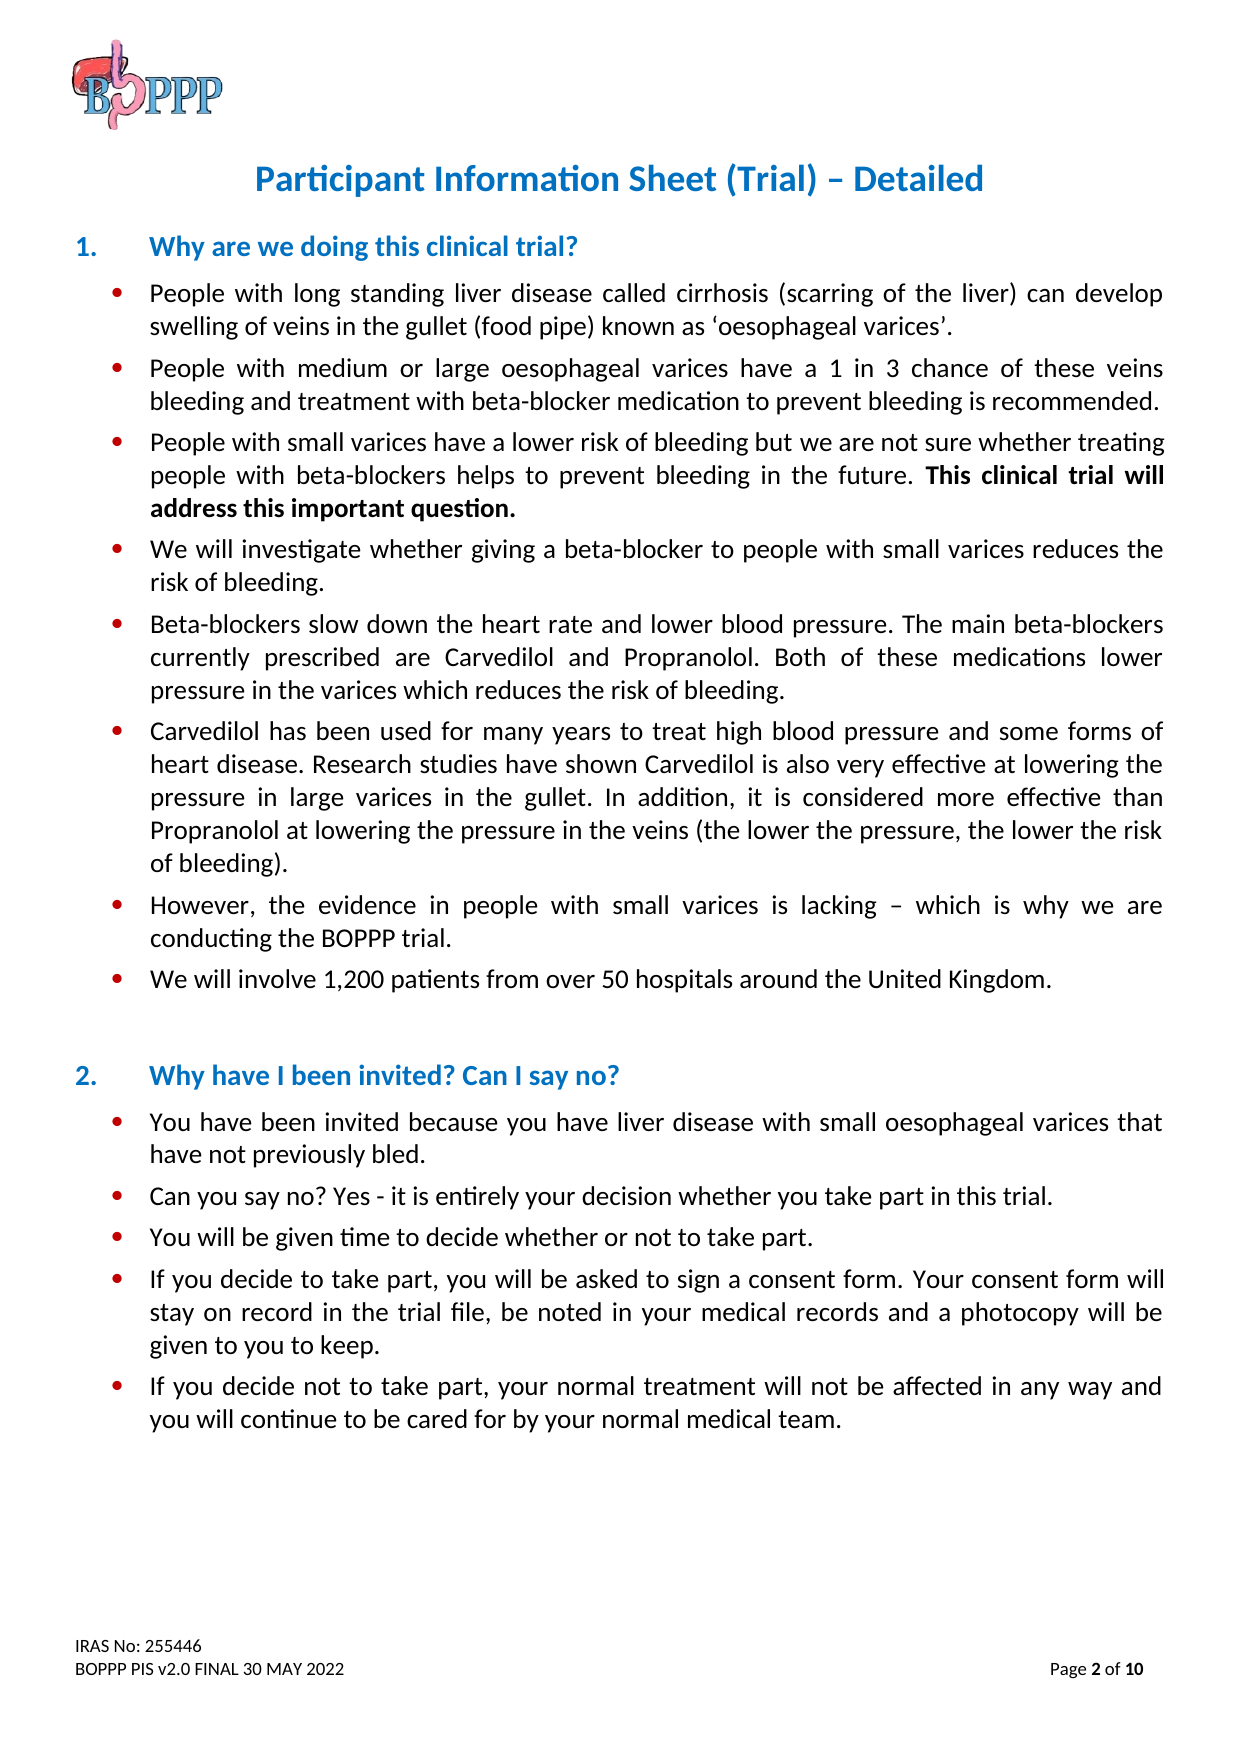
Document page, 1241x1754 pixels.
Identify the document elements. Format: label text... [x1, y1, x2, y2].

title People with long standing liver disease called cirrhosis (scarring of the liver) can develop swelling of veins in the gullet (food pipe) known as ‘oesophageal varices’. [112, 276, 1165, 342]
title You will be given time to decide whether or not to take part. [112, 1220, 1165, 1253]
title However, the evidence in people with small varices is lacking – which is why we are conducting the BOPPP trial. [112, 888, 1165, 954]
title If you decide not to take part, your normal treatment will not be affected in any way and you will continue to be cared for by your normal medical team. [112, 1369, 1165, 1435]
text Participant Information Sheet (Trial) – Detailed [75, 155, 1165, 201]
subtitle Why are we doing this clinical trial? [75, 228, 1165, 264]
title You have been invited because you have liver disease with small oesophageal varices that have not previously bled. [112, 1105, 1165, 1171]
title People with small varices have a lower risk of bleeding but we are not sure whether treating people with beta-blockers helps to prevent bleeding in the future. This clinical trial will address this important question. [112, 425, 1165, 524]
title If you decide to take part, you will be asked to sign a consent form. Your consent form will stay on record in the trial file, be noted in your medical records and a photocopy will be given to you to keep. [112, 1262, 1165, 1361]
title Beta-blockers slow down the heart rate and lower blood pressure. The main beta-blockers currently prescribed are Carvedilol and Propranolol. Both of these medications lower pressure in the varices which reduces the risk of bleeding. [112, 607, 1165, 706]
title Can you say no? Yes - it is entirely your decision whether you take part in this trial. [112, 1179, 1165, 1212]
title People with medium or large oesophageal varices have a 1 in 3 chance of these veins bleeding and treatment with beta-blocker medication to prevent bleeding is recommended. [112, 351, 1165, 417]
title We will involve 1,200 patients from over 50 hospitals around the United Kingdom. [112, 962, 1165, 995]
title Carvedilol has been used for many years to treat high blood pressure and some forms of heart disease. Research studies have shown Carvedilol is also very effective at lowering the pressure in large varices in the gullet. In addition, it is considered more effective than Propranolol at lowering the pressure in the veins (the lower the pressure, the lower the risk of bleeding). [112, 714, 1165, 879]
title We will investigate whether giving a beta-blocker to people with small varices reduces the risk of bleeding. [112, 533, 1165, 599]
title Why have I been invited? Can I say no? [75, 1057, 1165, 1092]
picture [64, 34, 226, 135]
